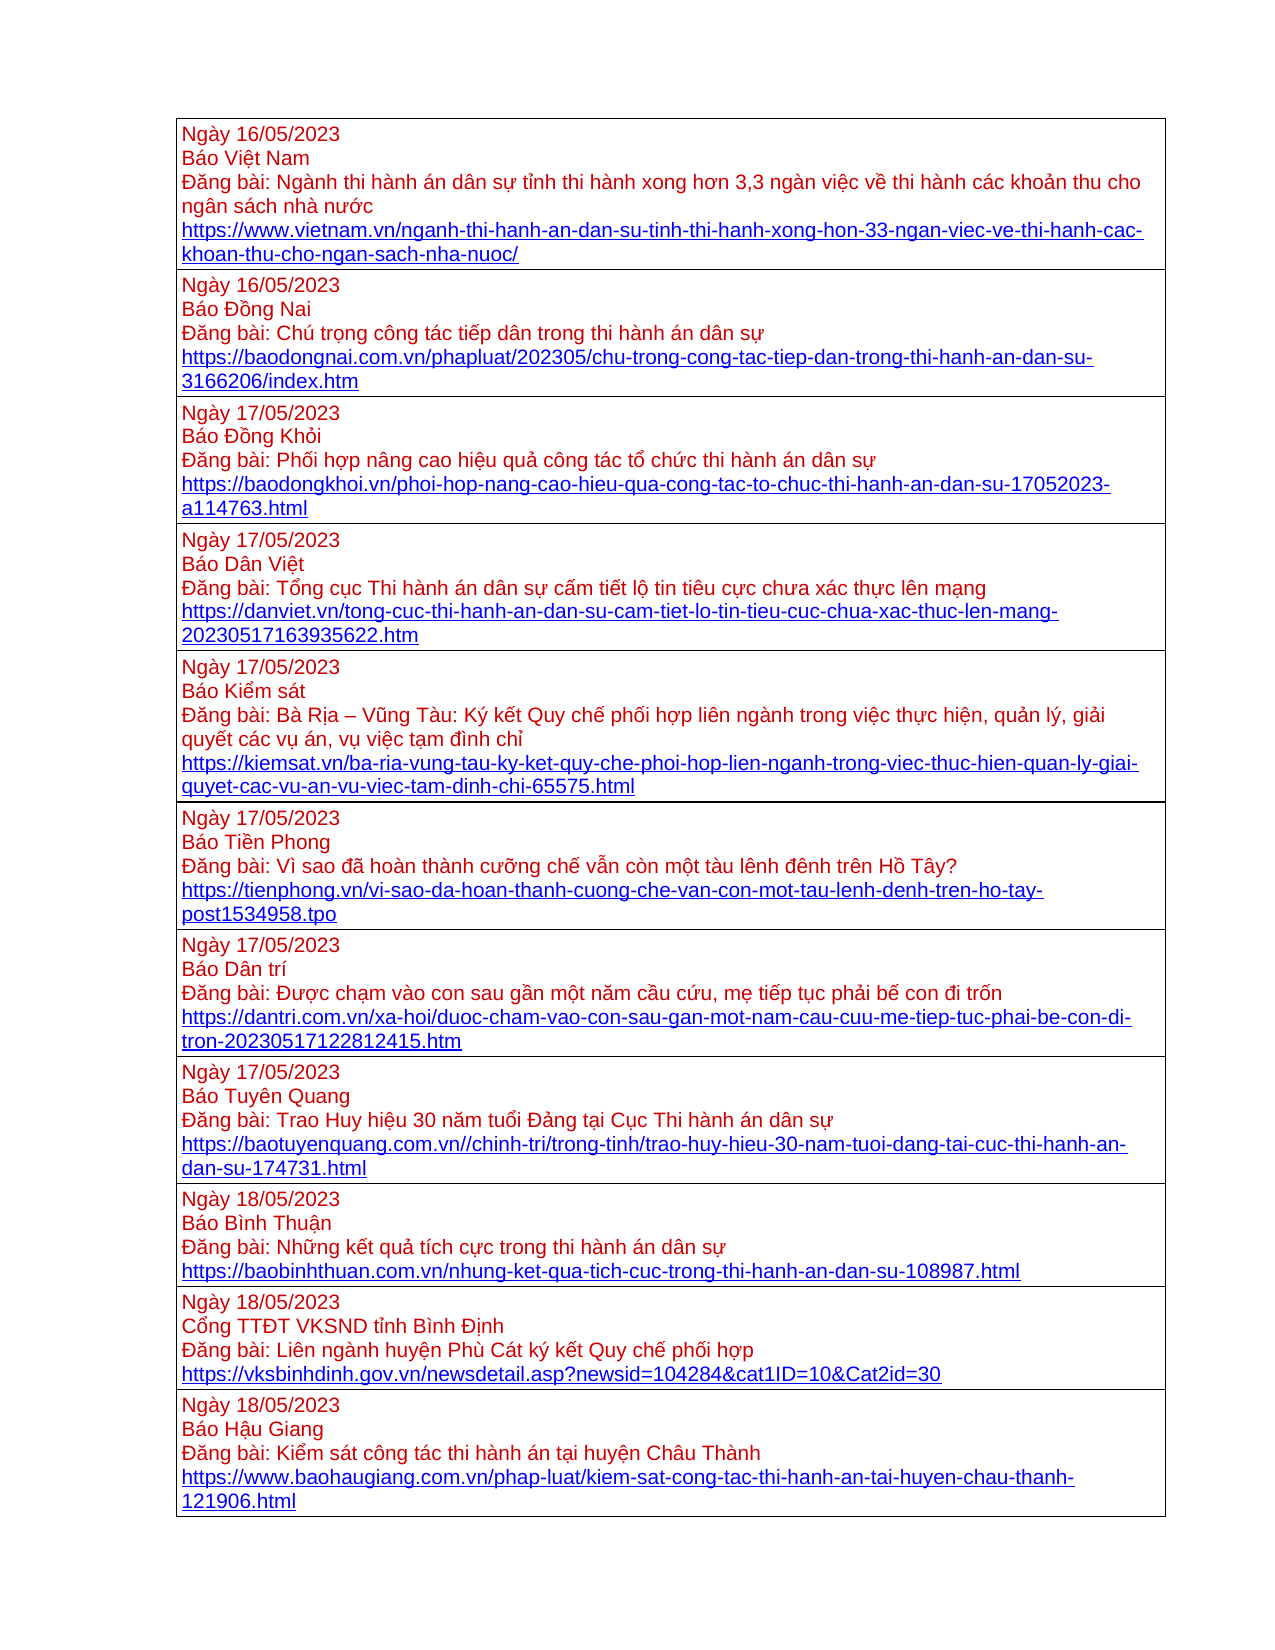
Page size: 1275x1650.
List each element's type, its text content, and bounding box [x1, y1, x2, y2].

table_cell Ngày 18/05/2023 Cổng TTĐT VKSND tỉnh Bình Định Đăng bài: Liên ngành huyện Phù Cát ký kết Quy chế phối hợp https://vksbinhdinh.gov.vn/newsdetail.asp?newsid=104284&cat1ID=10&Cat2id=30 [177, 1287, 1165, 1389]
table_cell Ngày 17/05/2023 Báo Tuyên Quang Đăng bài: Trao Huy hiệu 30 năm tuổi Đảng tại Cục Thi hành án dân sự https://baotuyenquang.com.vn//chinh-tri/trong-tinh/trao-huy-hieu-30-nam-tuoi-dang-tai-cuc-thi-hanh-an-dan-su-174731.html [177, 1057, 1165, 1183]
table_cell Ngày 17/05/2023 Báo Kiểm sát Đăng bài: Bà Rịa – Vũng Tàu: Ký kết Quy chế phối hợp liên ngành trong việc thực hiện, quản lý, giải quyết các vụ án, vụ việc tạm đình chỉ https://kiemsat.vn/ba-ria-vung-tau-ky-ket-quy-che-phoi-hop-lien-nganh-trong-viec-thuc-hien-quan-ly-giai-quyet-cac-vu-an-vu-viec-tam-dinh-chi-65575.html [177, 651, 1165, 801]
table_cell Ngày 17/05/2023 Báo Dân Việt Đăng bài: Tổng cục Thi hành án dân sự cấm tiết lộ tin tiêu cực chưa xác thực lên mạng https://danviet.vn/tong-cuc-thi-hanh-an-dan-su-cam-tiet-lo-tin-tieu-cuc-chua-xac-thuc-len-mang-20230517163935622.htm [177, 524, 1165, 650]
table_cell Ngày 16/05/2023 Báo Việt Nam Đăng bài: Ngành thi hành án dân sự tỉnh thi hành xong hơn 3,3 ngàn việc về thi hành các khoản thu cho ngân sách nhà nước https://www.vietnam.vn/nganh-thi-hanh-an-dan-su-tinh-thi-hanh-xong-hon-33-ngan-viec-ve-thi-hanh-cac-khoan-thu-cho-ngan-sach-nha-nuoc/ [177, 119, 1165, 269]
table_cell Ngày 16/05/2023 Báo Đồng Nai Đăng bài: Chú trọng công tác tiếp dân trong thi hành án dân sự https://baodongnai.com.vn/phapluat/202305/chu-trong-cong-tac-tiep-dan-trong-thi-hanh-an-dan-su-3166206/index.htm [177, 270, 1165, 396]
table_cell Ngày 17/05/2023 Báo Tiền Phong Đăng bài: Vì sao đã hoàn thành cưỡng chế vẫn còn một tàu lênh đênh trên Hồ Tây? https://tienphong.vn/vi-sao-da-hoan-thanh-cuong-che-van-con-mot-tau-lenh-denh-tren-ho-tay-post1534958.tpo [177, 803, 1165, 928]
table_cell Ngày 18/05/2023 Báo Hậu Giang Đăng bài: Kiểm sát công tác thi hành án tại huyện Châu Thành https://www.baohaugiang.com.vn/phap-luat/kiem-sat-cong-tac-thi-hanh-an-tai-huyen-chau-thanh-121906.html [177, 1390, 1165, 1516]
table_cell Ngày 17/05/2023 Báo Dân trí Đăng bài: Được chạm vào con sau gần một năm cầu cứu, mẹ tiếp tục phải bế con đi trốn https://dantri.com.vn/xa-hoi/duoc-cham-vao-con-sau-gan-mot-nam-cau-cuu-me-tiep-tuc-phai-be-con-di-tron-20230517122812415.htm [177, 930, 1165, 1056]
table_cell Ngày 18/05/2023 Báo Bình Thuận Đăng bài: Những kết quả tích cực trong thi hành án dân sự https://baobinhthuan.com.vn/nhung-ket-qua-tich-cuc-trong-thi-hanh-an-dan-su-108987.html [177, 1184, 1165, 1286]
table_cell Ngày 17/05/2023 Báo Đồng Khỏi Đăng bài: Phối hợp nâng cao hiệu quả công tác tổ chức thi hành án dân sự https://baodongkhoi.vn/phoi-hop-nang-cao-hieu-qua-cong-tac-to-chuc-thi-hanh-an-dan-su-17052023-a114763.html [177, 397, 1165, 523]
